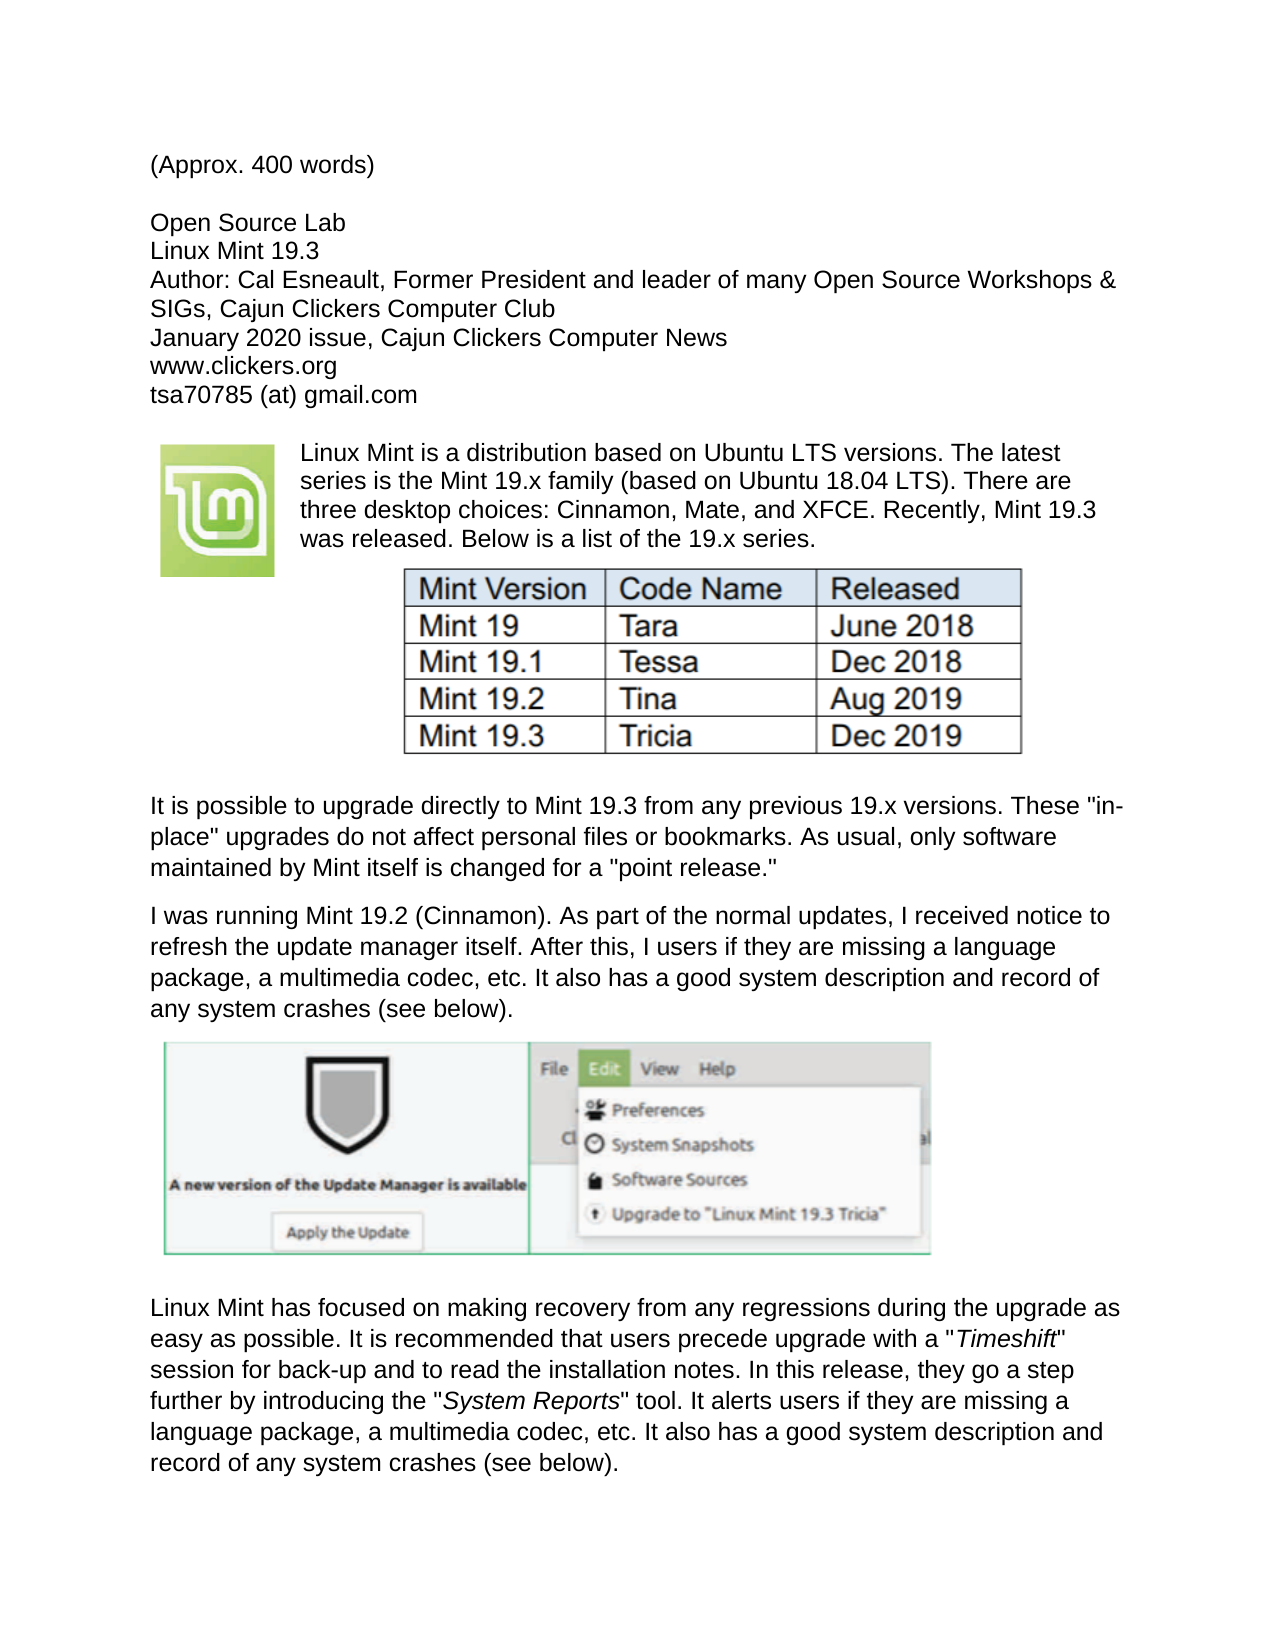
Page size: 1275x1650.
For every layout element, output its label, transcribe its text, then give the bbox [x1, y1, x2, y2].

picture [150, 437, 281, 578]
text tsa70785 (at) gmail.com [150, 380, 1125, 409]
text (Approx. 400 words) [150, 150, 1125, 179]
text Linux Mint is a distribution based on Ubuntu LTS versions. The latest series is the Mint 19.x family (based on Ubuntu 18.04 LTS). There are three desktop choices: Cinnamon, Mate, and XFCE. Recently, Mint 19.3 was released. Below is a list of the 19.x series. [281, 437, 1125, 552]
picture [386, 552, 1038, 772]
picture [150, 1025, 946, 1274]
text Open Source Lab [150, 207, 1125, 236]
text January 2020 issue, Cajun Clickers Computer News [150, 322, 1125, 351]
text www.clickers.org [150, 351, 1125, 380]
text It is possible to upgrade directly to Mint 19.3 from any previous 19.x versions. These "in-place" upgrades do not affect personal files or bookmarks. As usual, only software maintained by Mint itself is changed for a "point release." [150, 791, 1125, 882]
text Author: Cal Esneault, Former President and leader of many Open Source Workshops & SIGs, Cajun Clickers Computer Club [150, 265, 1125, 322]
text Linux Mint has focused on making recovery from any regressions during the upgrade as easy as possible. It is recommended that users precede upgrade with a "Timeshift" session for back-up and to read the installation notes. In this release, they go a step further by introducing the "System Reports" tool. It alerts users if they are missing a language package, a multimedia codec, etc. It also has a good system description and record of any system crashes (see below). [150, 1292, 1125, 1476]
text Linux Mint 19.3 [150, 236, 1125, 265]
